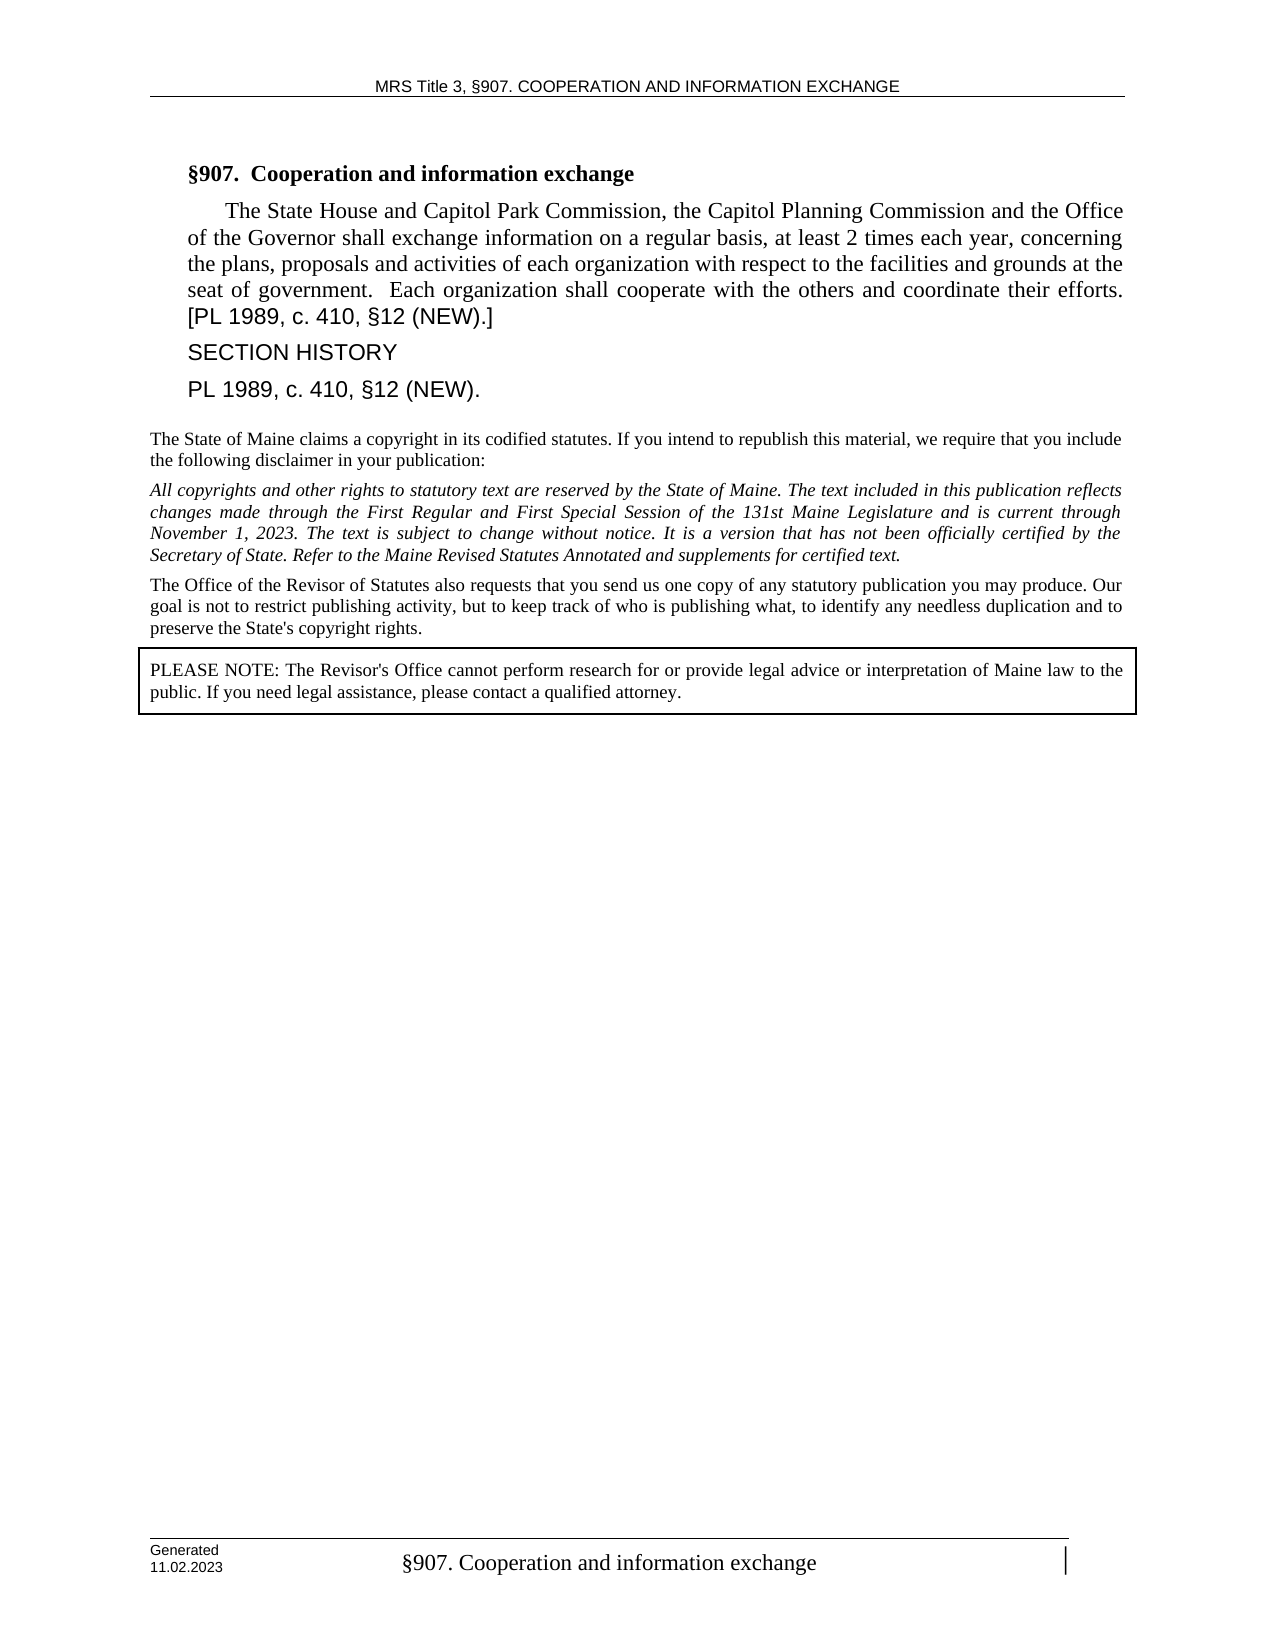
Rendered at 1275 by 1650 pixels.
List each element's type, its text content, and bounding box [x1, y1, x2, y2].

text §907. Cooperation and information exchange [187, 160, 1125, 187]
text The State of Maine claims a copyright in its codified statutes. If you intend to republish this material, we require that you include the following disclaimer in your publication: [150, 427, 1125, 471]
text SECTION HISTORY [187, 339, 1125, 366]
text The State House and Capitol Park Commission, the Capitol Planning Commission and the Office of the Governor shall exchange information on a regular basis, at least 2 times each year, concerning the plans, proposals and activities of each organization with respect to the facilities and grounds at the seat of government. Each organization shall cooperate with the others and coordinate their efforts. [PL 1989, c. 410, §12 (NEW).] [187, 197, 1125, 329]
text PLEASE NOTE: The Revisor's Office cannot perform research for or provide legal advice or interpretation of Maine law to the public. If you need legal assistance, please contact a qualified attorney. [140, 649, 1135, 713]
text The Office of the Revisor of Statutes also requests that you send us one copy of any statutory publication you may produce. Our goal is not to restrict publishing activity, but to keep track of who is publishing what, to identify any needless duplication and to preserve the State's copyright rights. [150, 573, 1125, 638]
text PL 1989, c. 410, §12 (NEW). [187, 376, 1125, 402]
text All copyrights and other rights to statutory text are reserved by the State of Maine. The text included in this publication reflects changes made through the First Regular and First Special Session of the 131st Maine Legislature and is current through November 1, 2023 . The text is subject to change without notice. It is a version that has not been officially certified by the Secretary of State. Refer to the Maine Revised Statutes Annotated and supplements for certified text. [150, 479, 1125, 565]
